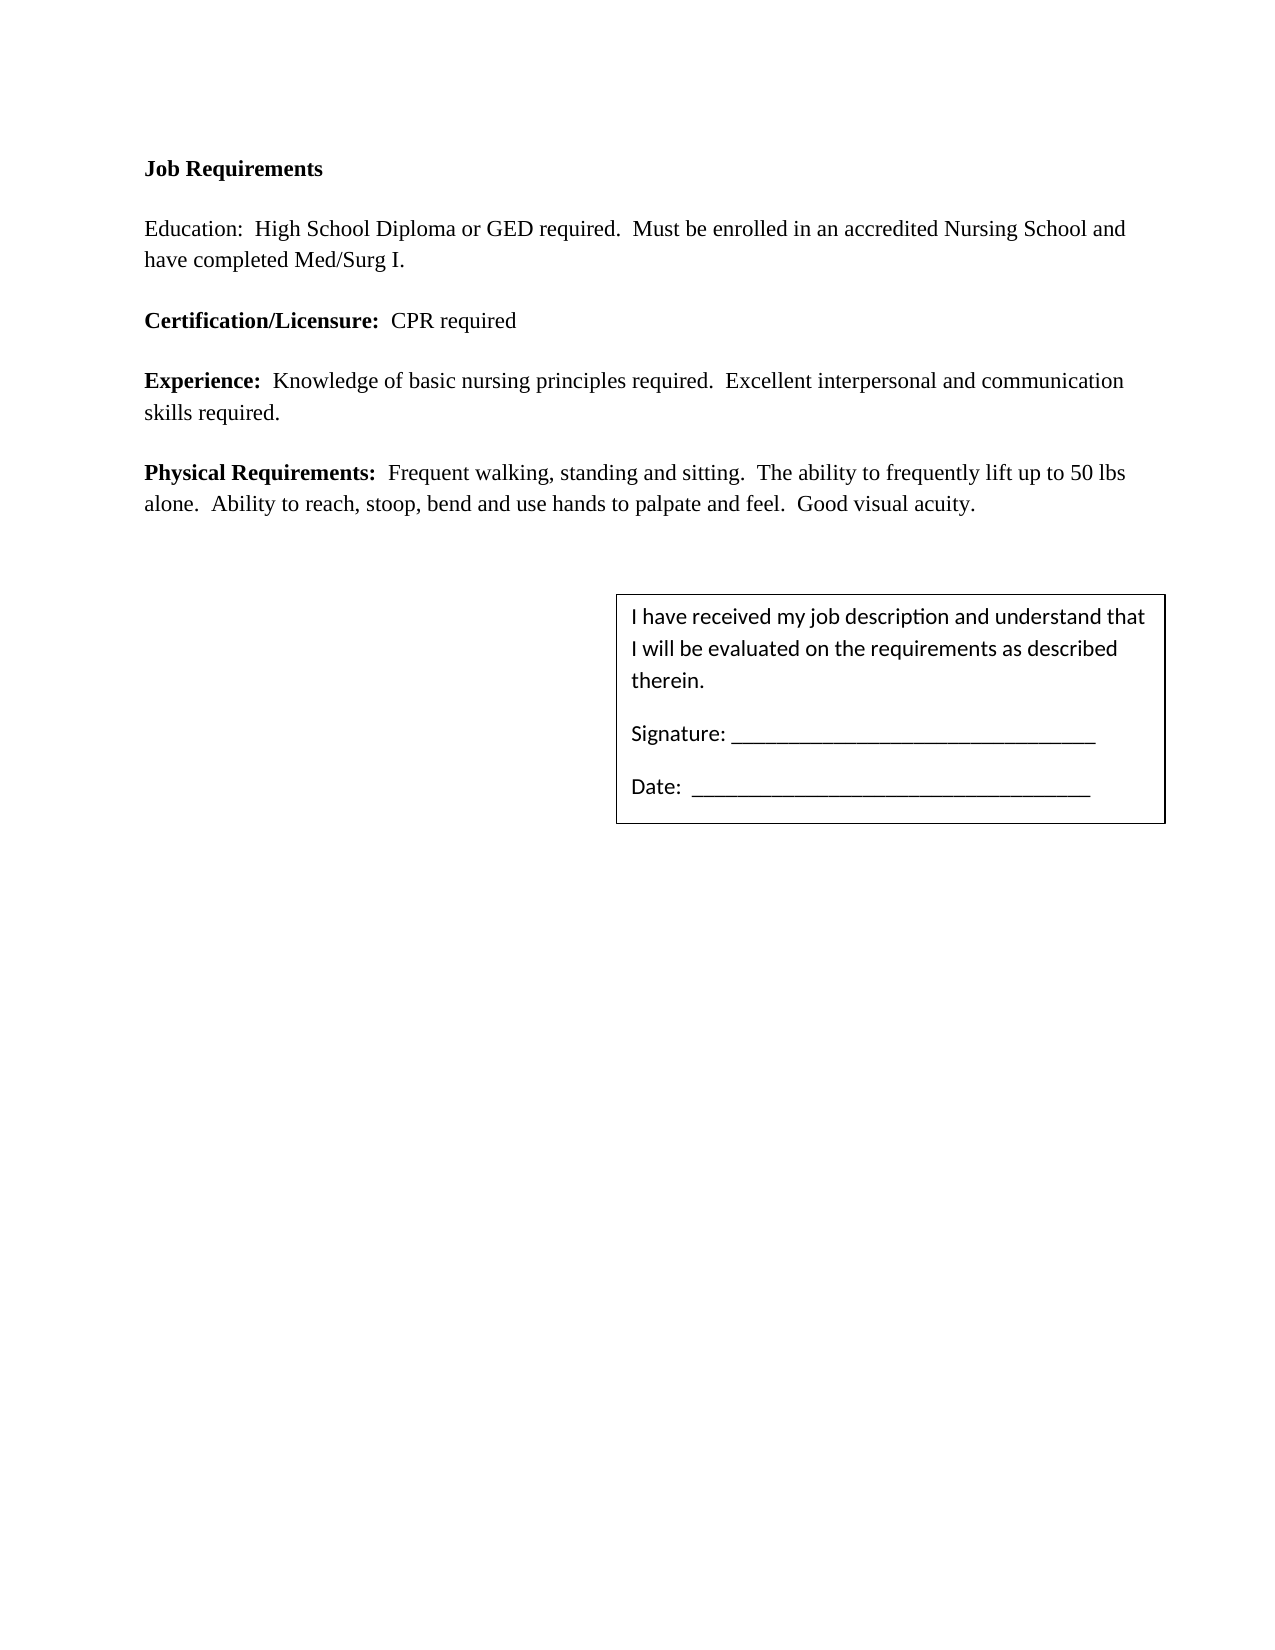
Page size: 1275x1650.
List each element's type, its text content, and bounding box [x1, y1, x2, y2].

text Job Requirements [144, 150, 1170, 181]
text Education: High School Diploma or GED required. Must be enrolled in an accredited Nursing School and have completed Med/Surg I. [144, 210, 1170, 273]
text Certification/Licensure: CPR required [144, 302, 1170, 333]
text Experience: Knowledge of basic nursing principles required. Excellent interpersonal and communication skills required. [144, 362, 1170, 425]
text Physical Requirements: Frequent walking, standing and sitting. The ability to frequently lift up to 50 lbs alone. Ability to reach, stoop, bend and use hands to palpate and feel. Good visual acuity. [144, 454, 1170, 517]
